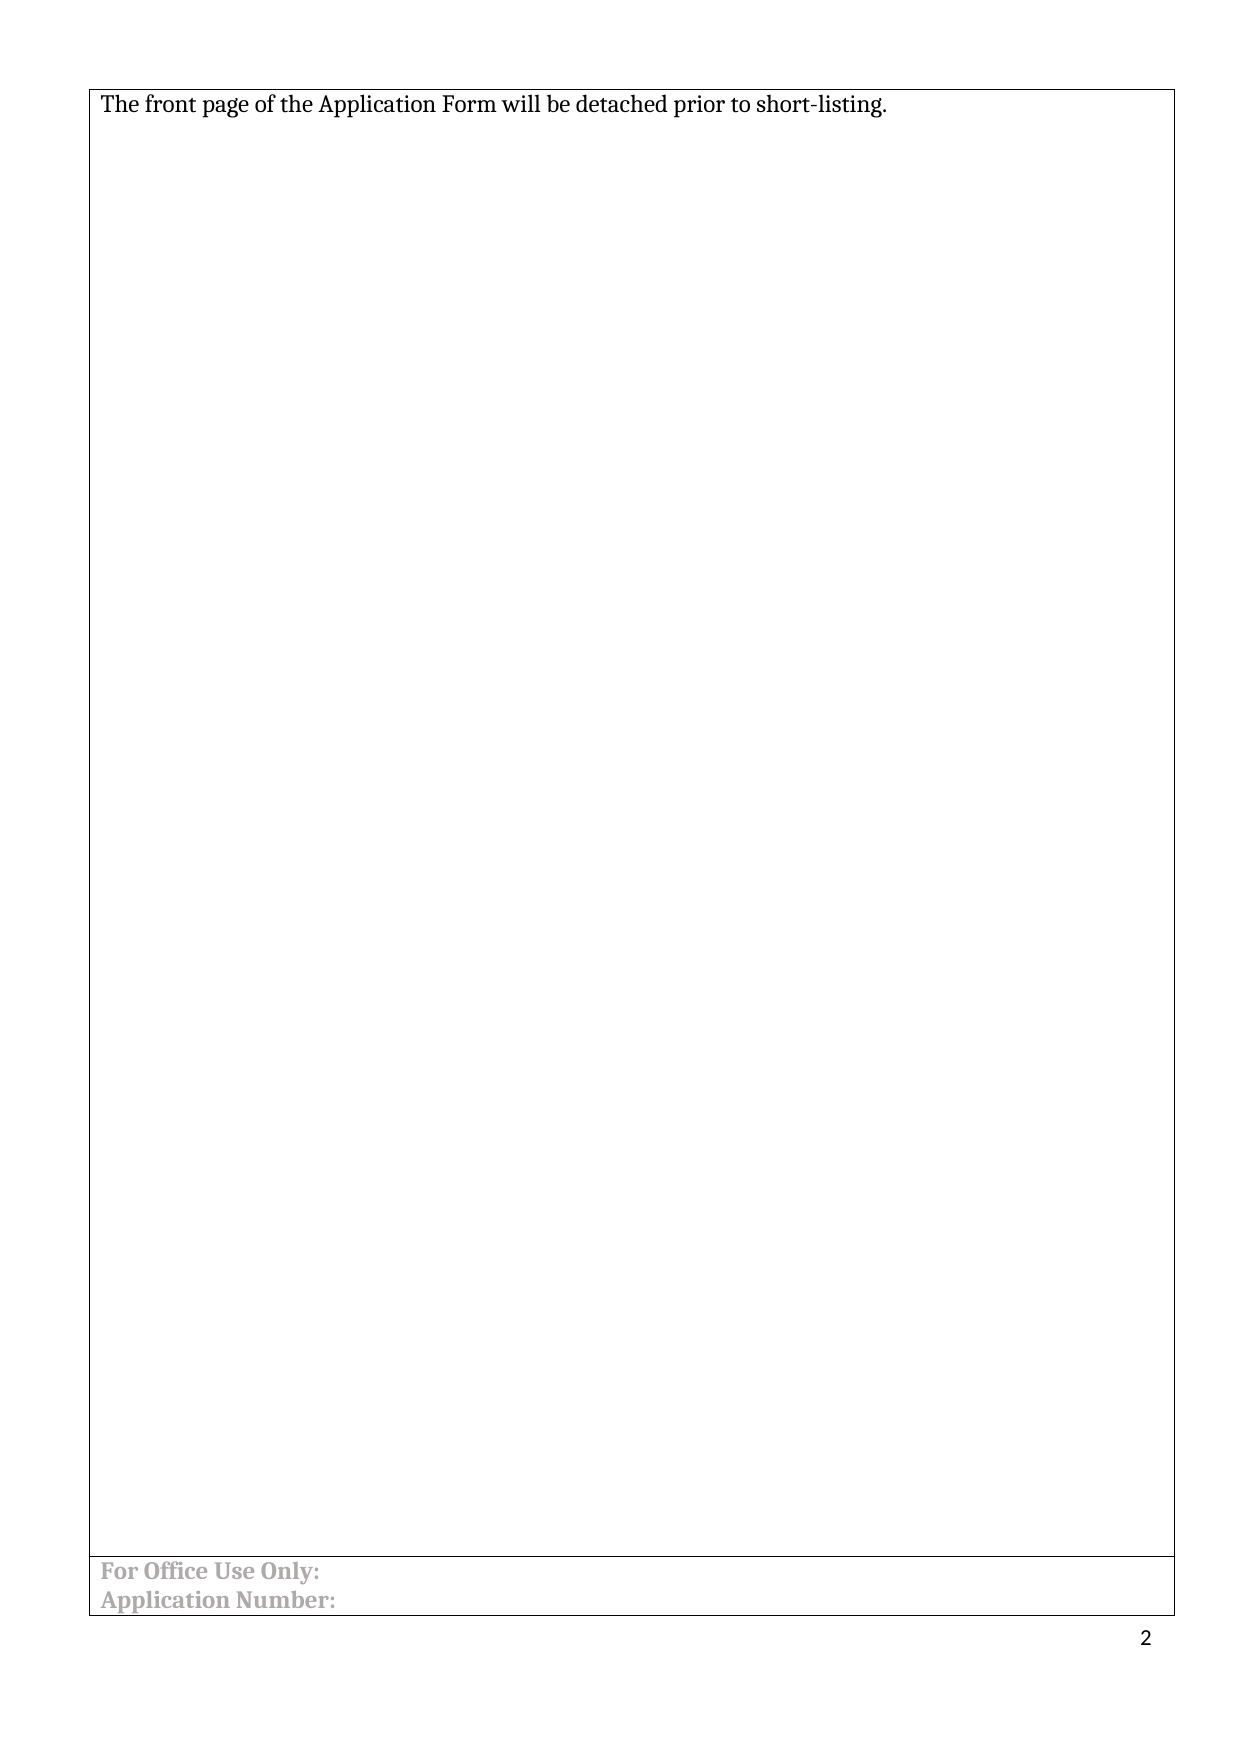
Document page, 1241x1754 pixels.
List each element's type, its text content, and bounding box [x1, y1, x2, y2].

table_cell The front page of the Application Form will be detached prior to short-listing. [90, 90, 1174, 1556]
table_cell For Office Use Only: Application Number: [90, 1557, 1174, 1614]
